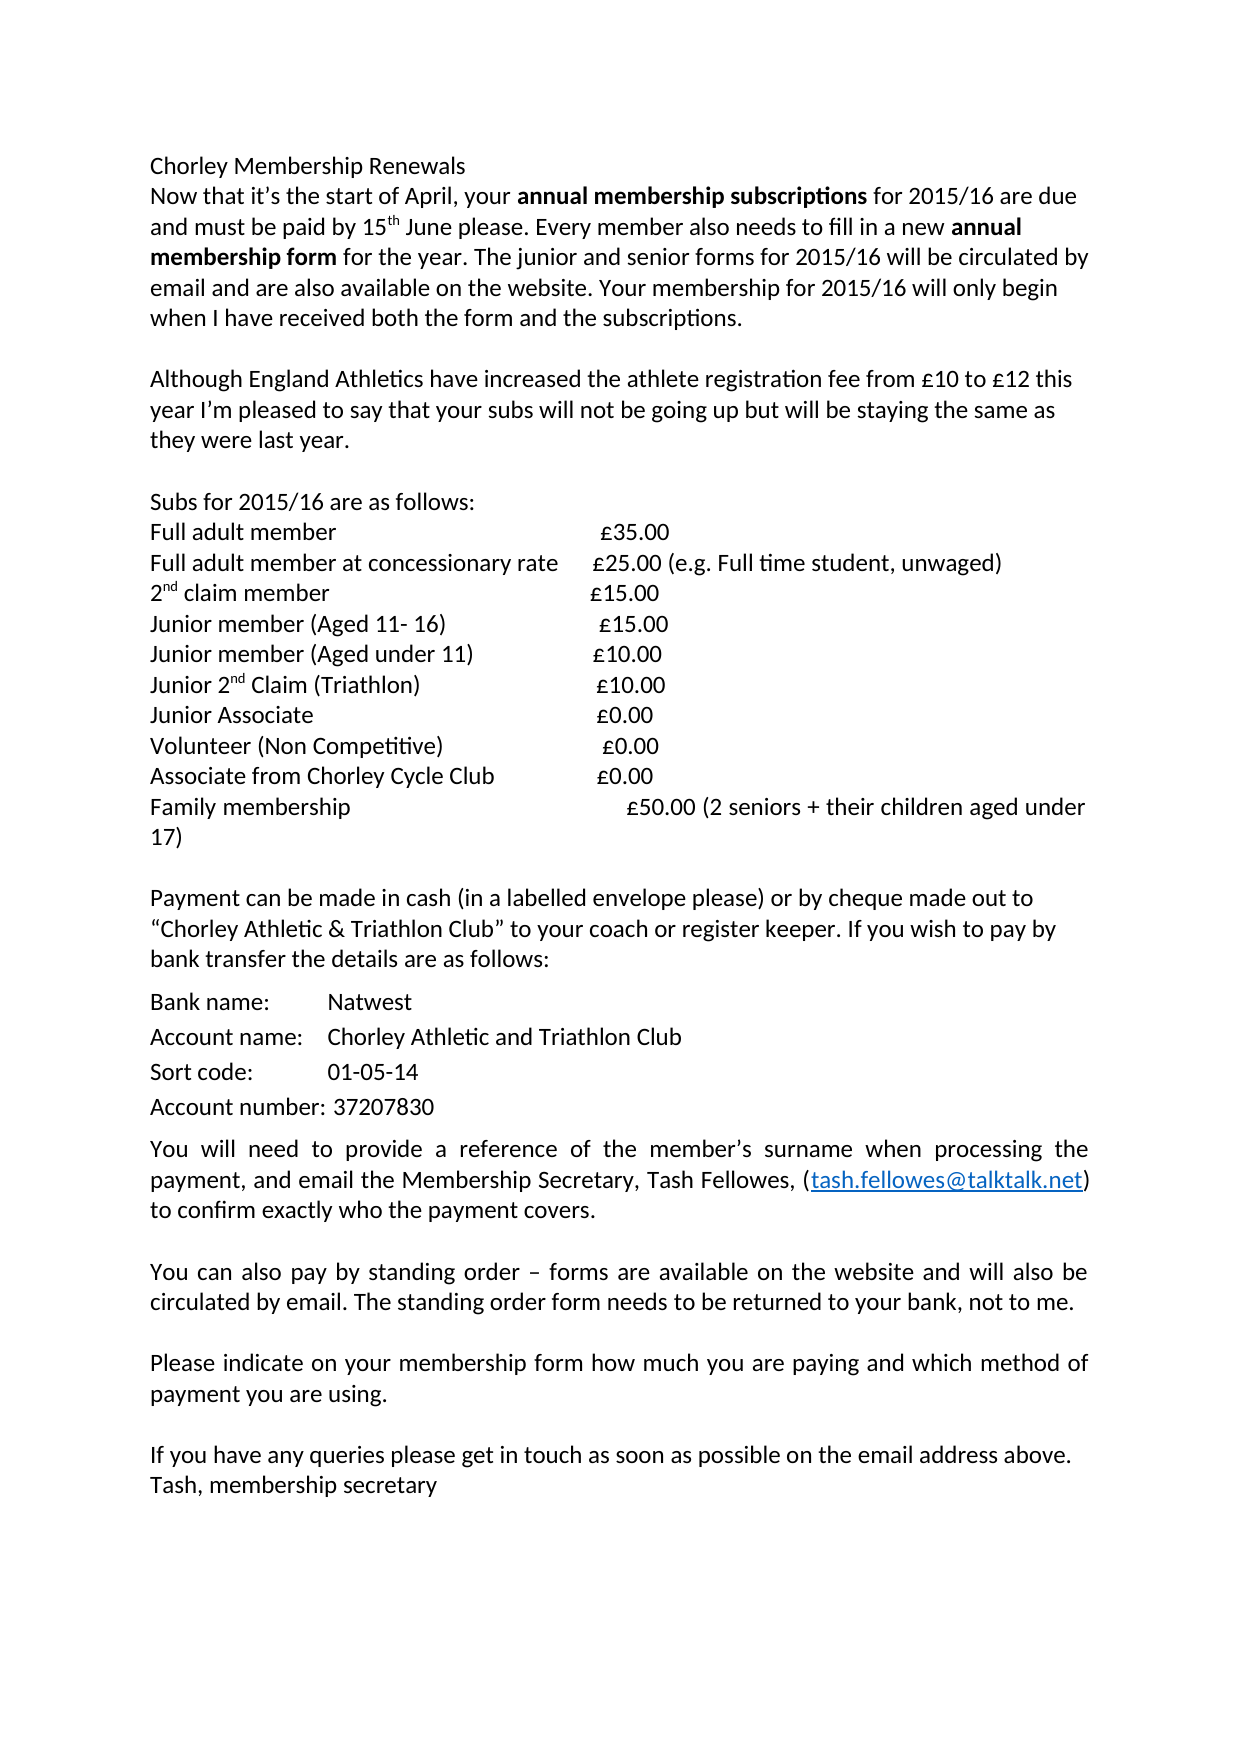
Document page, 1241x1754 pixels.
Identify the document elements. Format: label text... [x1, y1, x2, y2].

text Account name: Chorley Athletic and Triathlon Club [150, 1021, 1090, 1052]
text Payment can be made in cash (in a labelled envelope please) or by cheque made out to “Chorley Athletic & Triathlon Club” to your coach or register keeper. If you wish to pay by bank transfer the details are as follows: [150, 882, 1090, 974]
text If you have any queries please get in touch as soon as possible on the email address above. [150, 1439, 1090, 1469]
text Volunteer (Non Competitive) £0.00 [150, 730, 1090, 760]
text Sort code: 01-05-14 [150, 1056, 1090, 1086]
text Chorley Membership Renewals [150, 150, 1090, 181]
text Please indicate on your membership form how much you are paying and which method of payment you are using. [150, 1347, 1090, 1408]
text Junior member (Aged 11- 16) £15.00 [150, 608, 1090, 638]
text Junior member (Aged under 11) £10.00 [150, 638, 1090, 669]
text Associate from Chorley Cycle Club £0.00 [150, 760, 1090, 791]
text Now that it’s the start of April, your annual membership subscriptions for 2015/16 are due and must be paid by 15th June please. Every member also needs to fill in a new annual membership form for the year. The junior and senior forms for 2015/16 will be circulated by email and are also available on the website. Your membership for 2015/16 will only begin when I have received both the form and the subscriptions. [150, 181, 1090, 333]
text Tash, membership secretary [150, 1469, 1090, 1500]
text You will need to provide a reference of the member’s surname when processing the payment, and email the Membership Secretary, Tash Fellowes, (tash.fellowes@talktalk.net) to confirm exactly who the payment covers. [150, 1134, 1090, 1225]
text Junior 2nd Claim (Triathlon) £10.00 [150, 669, 1090, 699]
text Family membership £50.00 (2 seniors + their children aged under 17) [150, 791, 1090, 852]
text Junior Associate £0.00 [150, 699, 1090, 730]
text Subs for 2015/16 are as follows: [150, 486, 1090, 516]
text Full adult member £35.00 [150, 516, 1090, 547]
text Bank name: Natwest [150, 987, 1090, 1017]
text 2nd claim member £15.00 [150, 577, 1090, 608]
text Account number: 37207830 [150, 1091, 1090, 1121]
text Full adult member at concessionary rate £25.00 (e.g. Full time student, unwaged) [150, 547, 1090, 577]
text You can also pay by standing order – forms are available on the website and will also be circulated by email. The standing order form needs to be returned to your bank, not to me. [150, 1256, 1090, 1317]
text Although England Athletics have increased the athlete registration fee from £10 to £12 this year I’m pleased to say that your subs will not be going up but will be staying the same as they were last year. [150, 364, 1090, 455]
